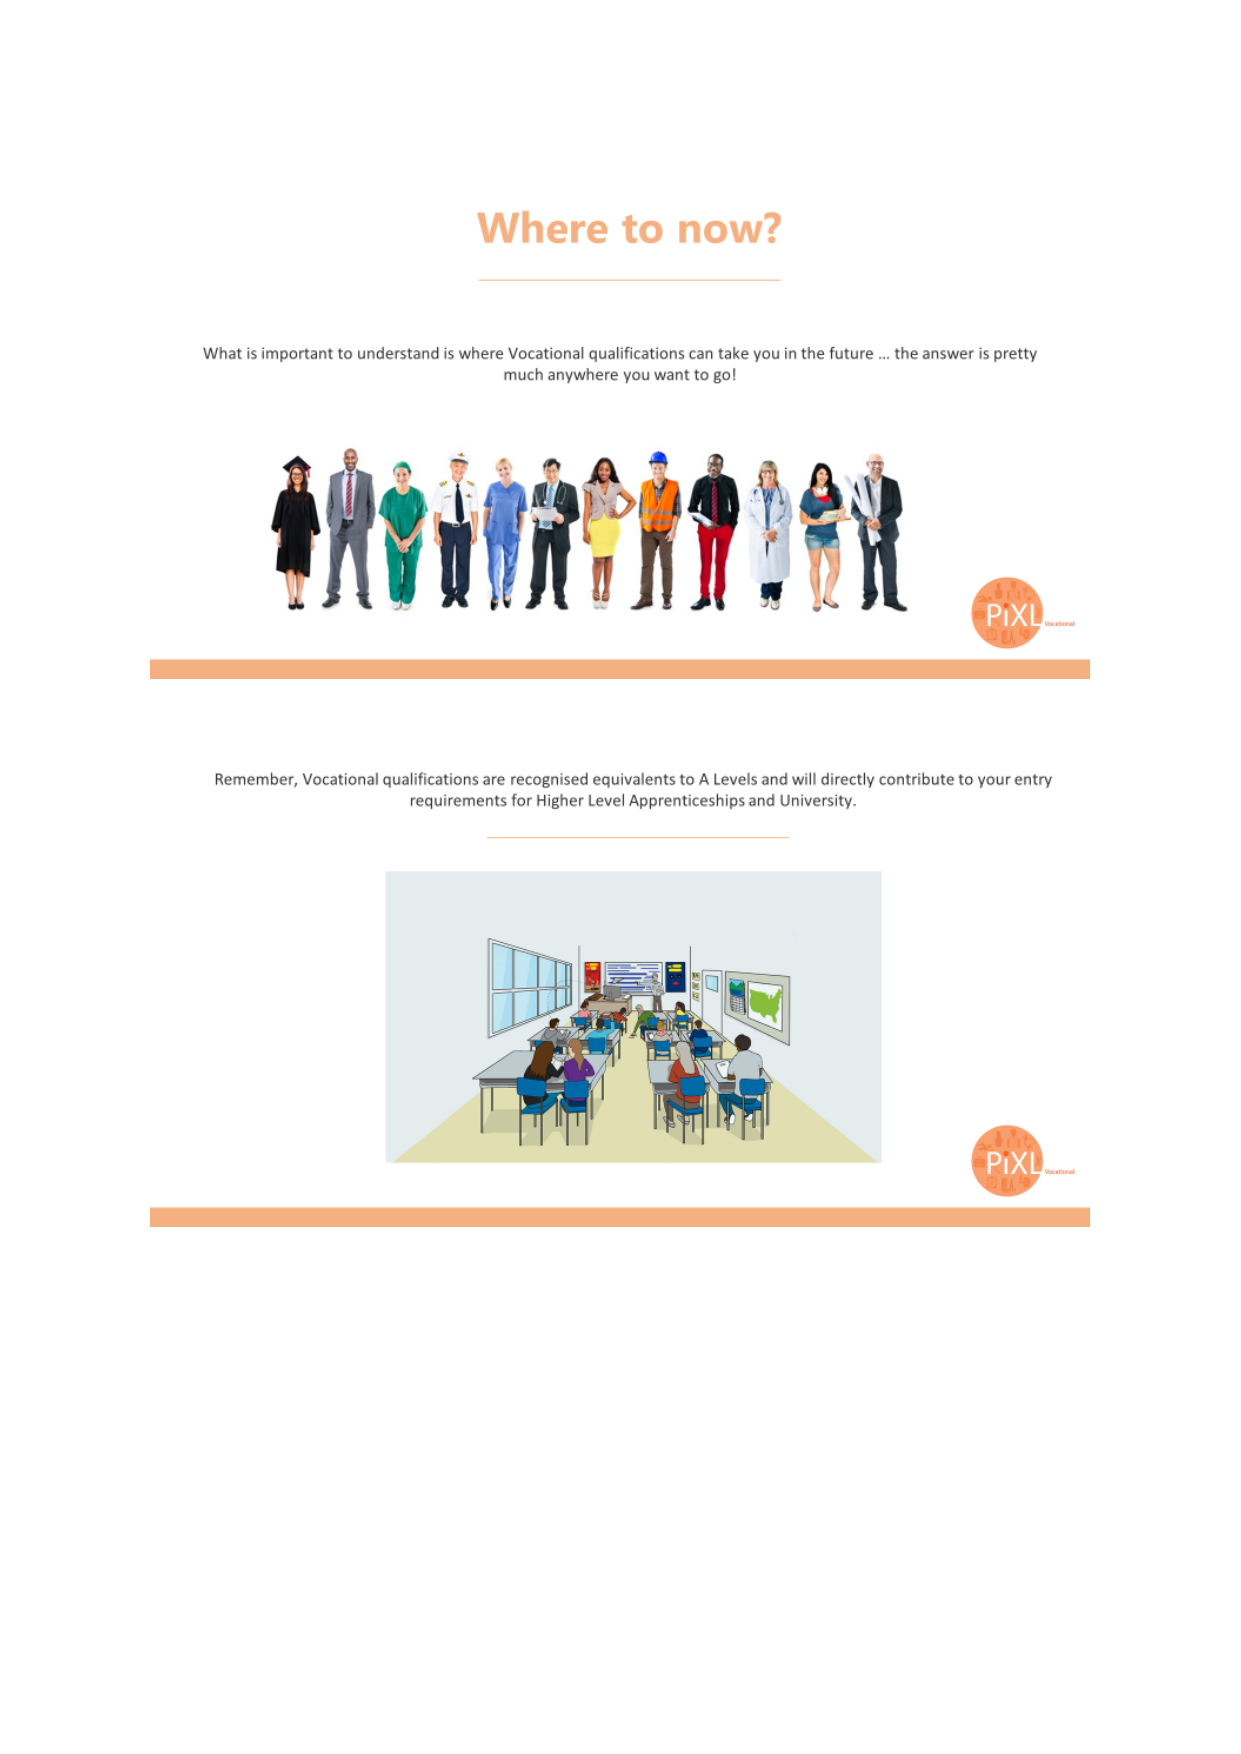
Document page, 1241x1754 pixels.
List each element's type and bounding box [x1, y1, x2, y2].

picture [150, 150, 1091, 679]
picture [150, 697, 1091, 1227]
